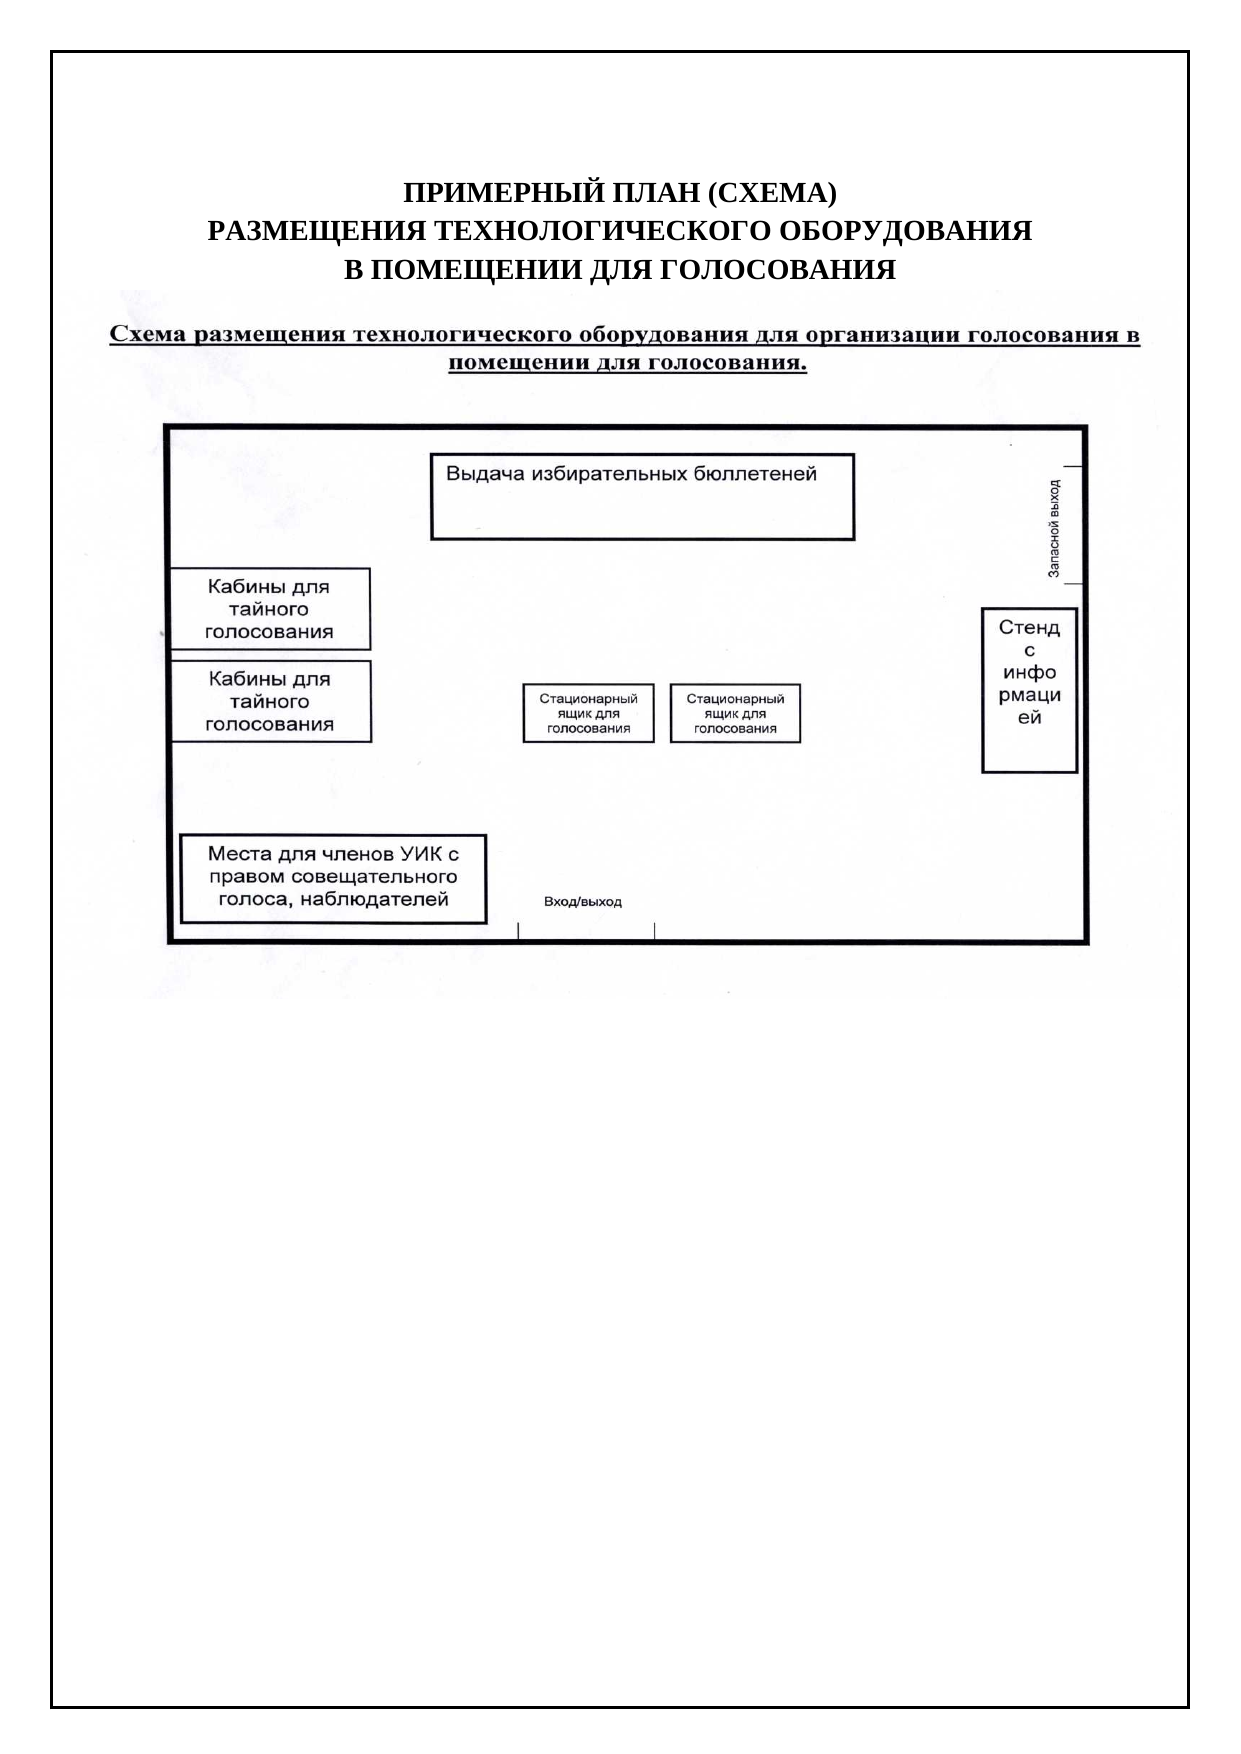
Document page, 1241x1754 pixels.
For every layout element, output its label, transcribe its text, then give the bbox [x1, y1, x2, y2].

picture [59, 290, 1182, 999]
text В ПОМЕЩЕНИИ ДЛЯ ГОЛОСОВАНИЯ [59, 252, 1181, 285]
text ПРИМЕРНЫЙ ПЛАН (СХЕМА) [59, 175, 1181, 208]
text РАЗМЕЩЕНИЯ ТЕХНОЛОГИЧЕСКОГО ОБОРУДОВАНИЯ [59, 213, 1181, 247]
